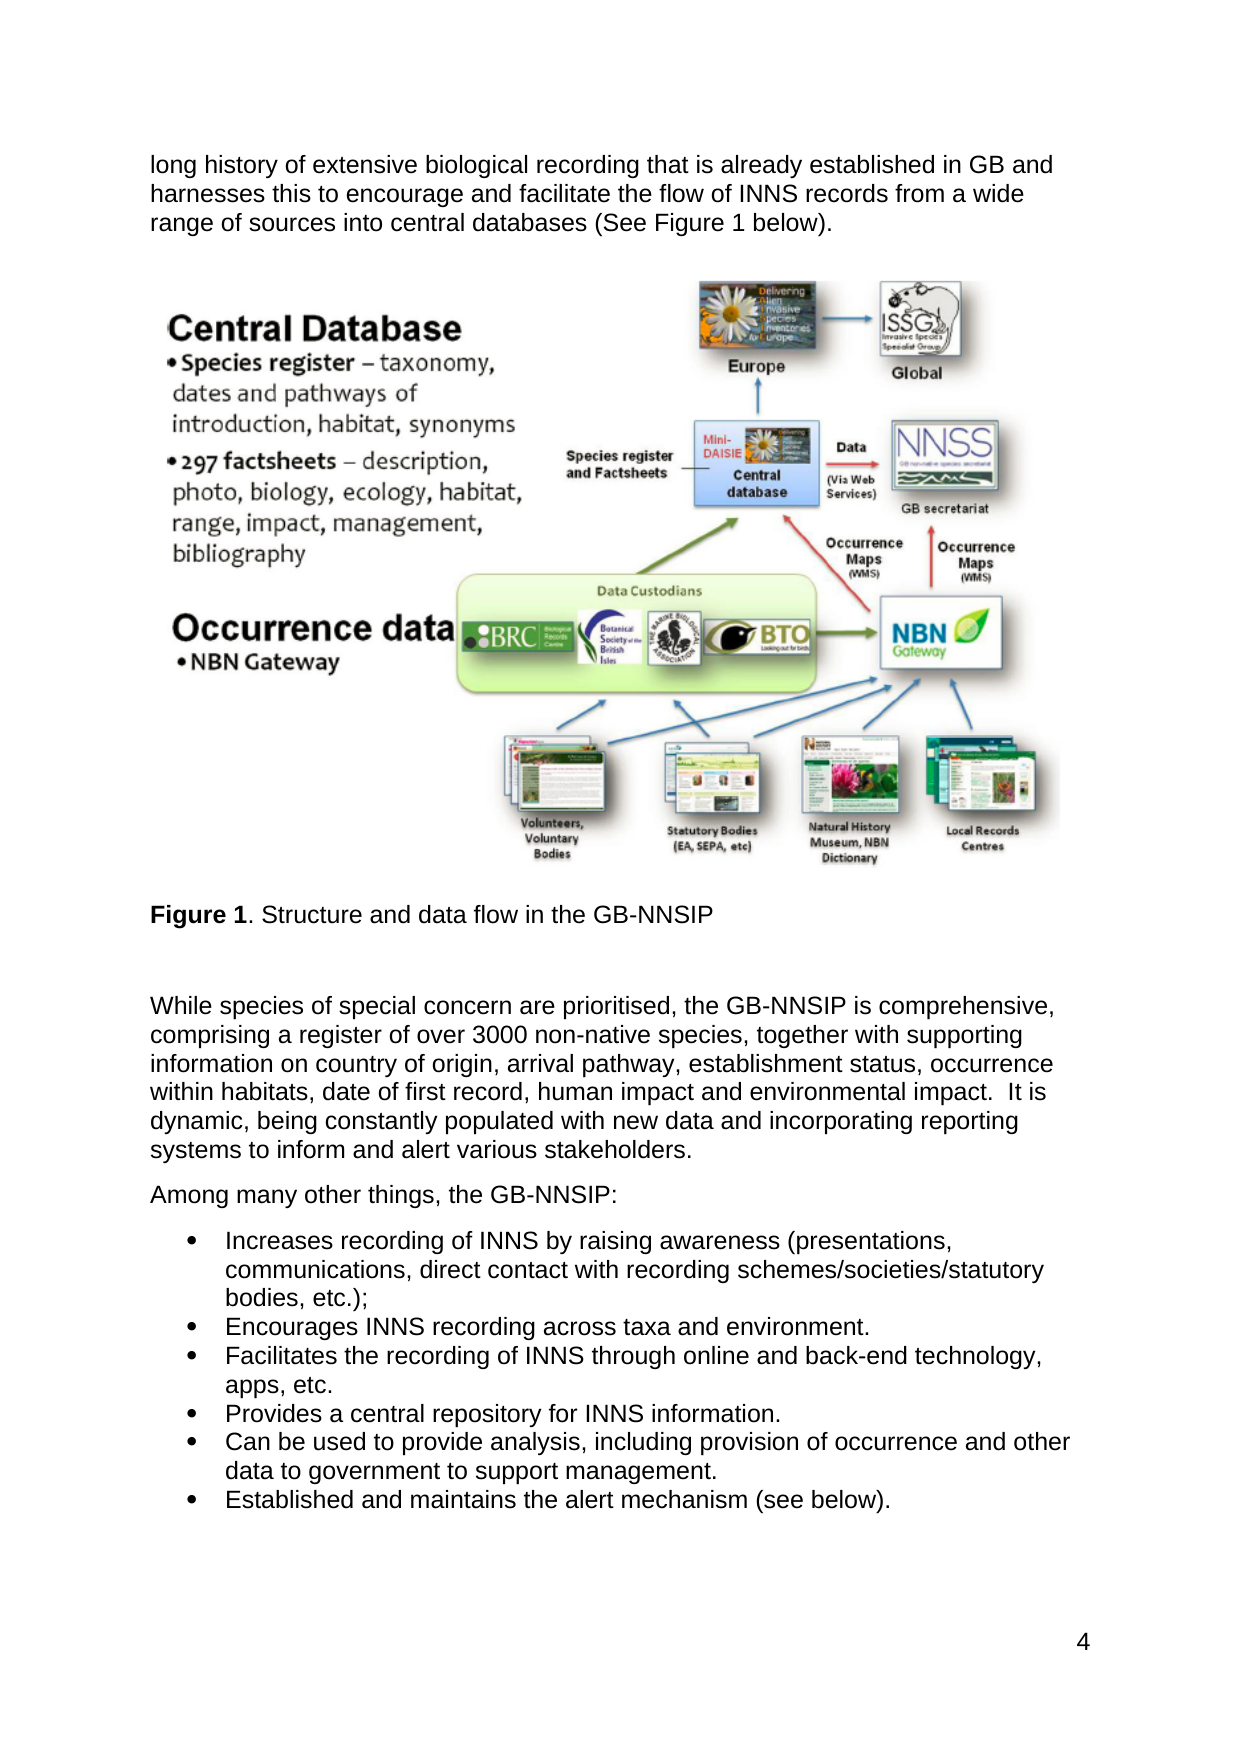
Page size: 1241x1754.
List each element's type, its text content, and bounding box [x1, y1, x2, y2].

list Established and maintains the alert mechanism (see below). [187, 1485, 1090, 1514]
list Facilitates the recording of INNS through online and back-end technology, apps, etc. [187, 1341, 1090, 1398]
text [150, 150, 1090, 236]
list Encourages INNS recording across taxa and environment. [187, 1312, 1090, 1341]
text Figure 1. Structure and data flow in the GB-NNSIP [150, 900, 1090, 929]
text Among many other things, the GB-NNSIP: [150, 1180, 1090, 1209]
list Increases recording of INNS by raising awareness (presentations, communications, direct contact with recording schemes/societies/statutory bodies, etc.); [187, 1226, 1090, 1312]
list Provides a central repository for INNS information. [187, 1398, 1090, 1427]
text While species of special concern are prioritised, the GB-NNSIP is comprehensive, comprising a register of over 3000 non-native species, together with supporting information on country of origin, arrival pathway, establishment status, occurrence within habitats, date of first record, human impact and environmental impact. It is dynamic, being constantly populated with new data and incorporating reporting systems to inform and alert various stakeholders. [150, 991, 1090, 1164]
list Can be used to provide analysis, including provision of occurrence and other data to government to support management. [187, 1427, 1090, 1485]
